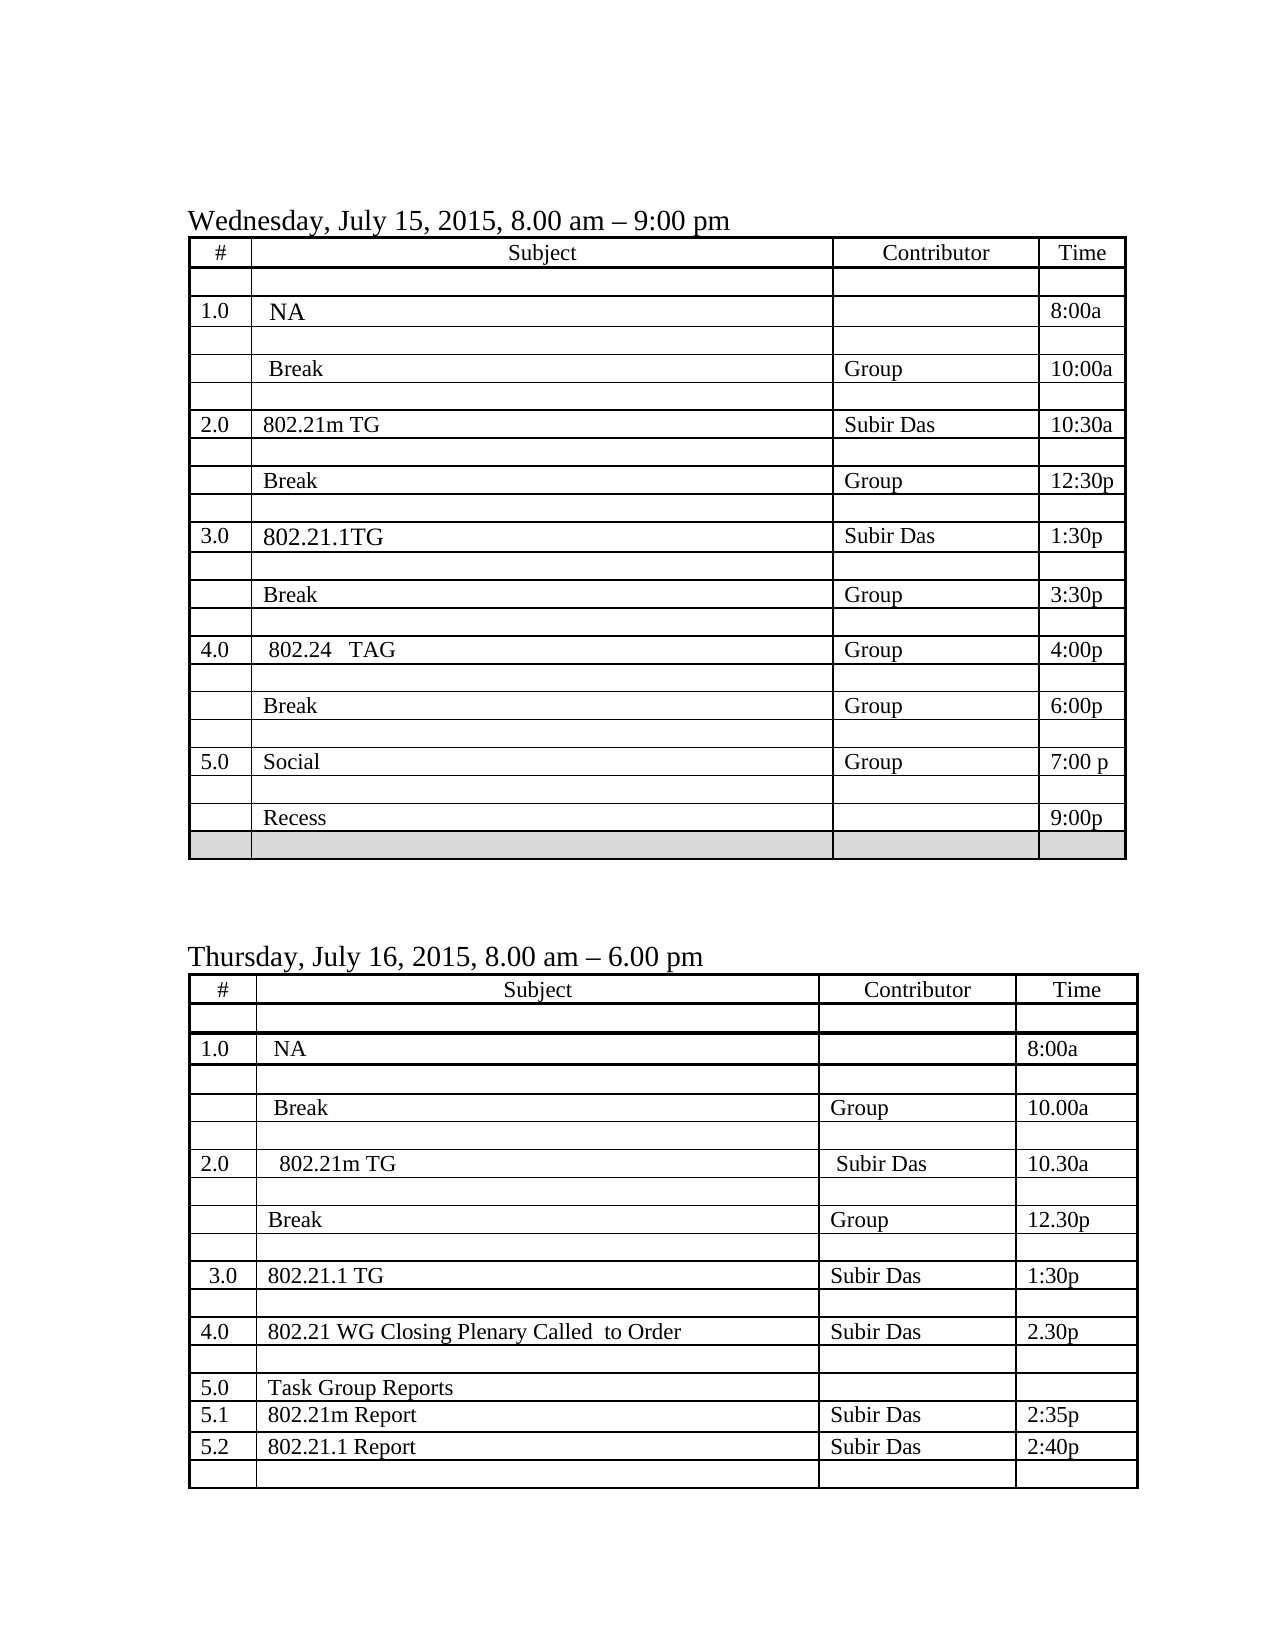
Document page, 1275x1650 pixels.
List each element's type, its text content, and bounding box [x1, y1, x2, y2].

table_cell [252, 720, 832, 747]
table_cell Group [834, 692, 1038, 719]
table_cell Break [257, 1206, 818, 1232]
table_cell [191, 553, 251, 579]
table_cell [1040, 720, 1124, 747]
table_cell 8:00a [1017, 1035, 1136, 1063]
table_cell [257, 1178, 818, 1204]
table_cell Group [820, 1095, 1015, 1121]
table_header Subject [252, 239, 832, 266]
table_cell 8:00a [1040, 297, 1124, 326]
table_cell [834, 327, 1038, 353]
table_cell [834, 383, 1038, 409]
table_cell 10:30a [1040, 411, 1124, 437]
table_cell [252, 327, 832, 353]
table_cell [1017, 1374, 1136, 1400]
table_cell [191, 1122, 256, 1149]
table_cell 3.0 [191, 523, 251, 551]
table_cell [820, 1461, 1015, 1487]
table_cell [834, 776, 1038, 802]
table_cell [834, 553, 1038, 579]
table_cell 2:40p [1017, 1433, 1136, 1459]
table_cell [191, 269, 251, 295]
table_cell [191, 665, 251, 691]
table_cell Break [252, 692, 832, 719]
table_cell 3.0 [191, 1262, 256, 1288]
table_cell [1017, 1122, 1136, 1149]
table_cell 12:30p [1040, 467, 1124, 493]
table_cell [1040, 383, 1124, 409]
table_cell 5.0 [191, 1374, 256, 1400]
table_cell [820, 1346, 1015, 1372]
table_cell [834, 297, 1038, 326]
table_cell 802.21 WG Closing Plenary Called to Order [257, 1318, 818, 1344]
table_header Time [1017, 976, 1136, 1002]
table_cell NA [252, 297, 832, 326]
table_cell [1017, 1005, 1136, 1031]
table_cell [834, 665, 1038, 691]
table_cell Social [252, 748, 832, 774]
table_cell 802.21.1TG [252, 523, 832, 551]
table_cell [191, 1290, 256, 1316]
table_cell 2.0 [191, 1150, 256, 1177]
table_cell Group [834, 355, 1038, 381]
table_cell [1040, 439, 1124, 465]
table_cell 1.0 [191, 1035, 256, 1063]
table_cell [820, 1066, 1015, 1093]
table_cell Break [257, 1095, 818, 1121]
table_cell Recess [252, 804, 832, 830]
table_cell [191, 692, 251, 719]
table_cell [257, 1005, 818, 1031]
table_cell Subir Das [834, 523, 1038, 551]
table_cell Break [252, 467, 832, 493]
table_cell 12.30p [1017, 1206, 1136, 1232]
table_cell [1040, 665, 1124, 691]
table_cell [252, 383, 832, 409]
table_cell [191, 355, 251, 381]
table_cell [1040, 776, 1124, 802]
table_cell [820, 1374, 1015, 1400]
table_cell [191, 832, 251, 858]
table_cell Group [820, 1206, 1015, 1232]
table_header Contributor [820, 976, 1015, 1002]
table_cell [191, 609, 251, 635]
table_cell [820, 1122, 1015, 1149]
table_cell Subir Das [820, 1150, 1015, 1177]
table_cell [191, 1234, 256, 1260]
table_cell Break [252, 355, 832, 381]
table_cell [191, 1346, 256, 1372]
table_cell 3:30p [1040, 581, 1124, 607]
table_cell [191, 495, 251, 521]
table_cell [1040, 269, 1124, 295]
table_cell [1017, 1290, 1136, 1316]
table_cell [820, 1035, 1015, 1063]
table_cell [257, 1290, 818, 1316]
table_cell Group [834, 581, 1038, 607]
table_cell [834, 804, 1038, 830]
table_cell 802.21m Report [257, 1402, 818, 1431]
table_cell [1017, 1346, 1136, 1372]
table_cell Group [834, 467, 1038, 493]
table_cell 9:00p [1040, 804, 1124, 830]
table_cell Subir Das [820, 1402, 1015, 1431]
table_cell [820, 1290, 1015, 1316]
table_cell 2:35p [1017, 1402, 1136, 1431]
table_cell 6:00p [1040, 692, 1124, 719]
table_cell 802.21m TG [257, 1150, 818, 1177]
table_cell [1040, 832, 1124, 858]
table_cell [191, 1066, 256, 1093]
table_header # [191, 239, 251, 266]
table_cell [191, 1178, 256, 1204]
table_cell 1:30p [1040, 523, 1124, 551]
table_cell [191, 1461, 256, 1487]
table_cell 1:30p [1017, 1262, 1136, 1288]
table_cell 10.30a [1017, 1150, 1136, 1177]
table_cell 802.24 TAG [252, 637, 832, 663]
table_cell [1017, 1234, 1136, 1260]
table_cell Group [834, 637, 1038, 663]
table_cell [191, 1005, 256, 1031]
text Thursday, July 16, 2015, 8.00 am – 6.00 pm [187, 939, 1087, 972]
table_cell [191, 776, 251, 802]
table_cell [252, 495, 832, 521]
table_cell 7:00 p [1040, 748, 1124, 774]
table_cell [1017, 1178, 1136, 1204]
table_cell 802.21.1 TG [257, 1262, 818, 1288]
table_header Contributor [834, 239, 1038, 266]
table_cell [252, 269, 832, 295]
table_cell [257, 1066, 818, 1093]
table_cell Task Group Reports [257, 1374, 818, 1400]
table_header Subject [257, 976, 818, 1002]
table_cell [1040, 495, 1124, 521]
table_cell Subir Das [834, 411, 1038, 437]
table_cell [834, 832, 1038, 858]
table_cell 802.21m TG [252, 411, 832, 437]
table_cell [191, 1206, 256, 1232]
table_cell [252, 832, 832, 858]
table_cell 5.2 [191, 1433, 256, 1459]
table_cell [257, 1461, 818, 1487]
table_cell [820, 1234, 1015, 1260]
table_cell [252, 776, 832, 802]
table_cell 4:00p [1040, 637, 1124, 663]
table_cell [1017, 1461, 1136, 1487]
table_header Time [1040, 239, 1124, 266]
table_cell 4.0 [191, 637, 251, 663]
table_cell [252, 439, 832, 465]
table_header # [191, 976, 256, 1002]
table_cell [834, 720, 1038, 747]
table_cell [834, 495, 1038, 521]
table_cell 10:00a [1040, 355, 1124, 381]
table_cell [191, 804, 251, 830]
table_cell [1017, 1066, 1136, 1093]
table_cell [191, 383, 251, 409]
table_cell Group [834, 748, 1038, 774]
table_cell Subir Das [820, 1262, 1015, 1288]
table_cell [191, 581, 251, 607]
table_cell Subir Das [820, 1318, 1015, 1344]
table_cell [834, 269, 1038, 295]
table_cell [1040, 553, 1124, 579]
table_cell [820, 1005, 1015, 1031]
table_cell [257, 1346, 818, 1372]
table_cell [252, 665, 832, 691]
table_cell 5.1 [191, 1402, 256, 1431]
table_cell [252, 609, 832, 635]
table_cell [834, 609, 1038, 635]
table_cell [834, 439, 1038, 465]
table_cell [257, 1234, 818, 1260]
table_cell 802.21.1 Report [257, 1433, 818, 1459]
table_cell [191, 467, 251, 493]
table_cell [1040, 609, 1124, 635]
text Wednesday, July 15, 2015, 8.00 am – 9:00 pm [187, 203, 1087, 236]
table_cell 2.0 [191, 411, 251, 437]
table_cell 1.0 [191, 297, 251, 326]
table_cell 2.30p [1017, 1318, 1136, 1344]
table_cell [252, 553, 832, 579]
table_cell Break [252, 581, 832, 607]
table_cell 10.00a [1017, 1095, 1136, 1121]
table_cell NA [257, 1035, 818, 1063]
table_cell 5.0 [191, 748, 251, 774]
table_cell [191, 327, 251, 353]
table_cell [820, 1178, 1015, 1204]
table_cell [191, 720, 251, 747]
table_cell [191, 1095, 256, 1121]
table_cell [191, 439, 251, 465]
table_cell 4.0 [191, 1318, 256, 1344]
table_cell [1040, 327, 1124, 353]
table_cell [257, 1122, 818, 1149]
table_cell Subir Das [820, 1433, 1015, 1459]
